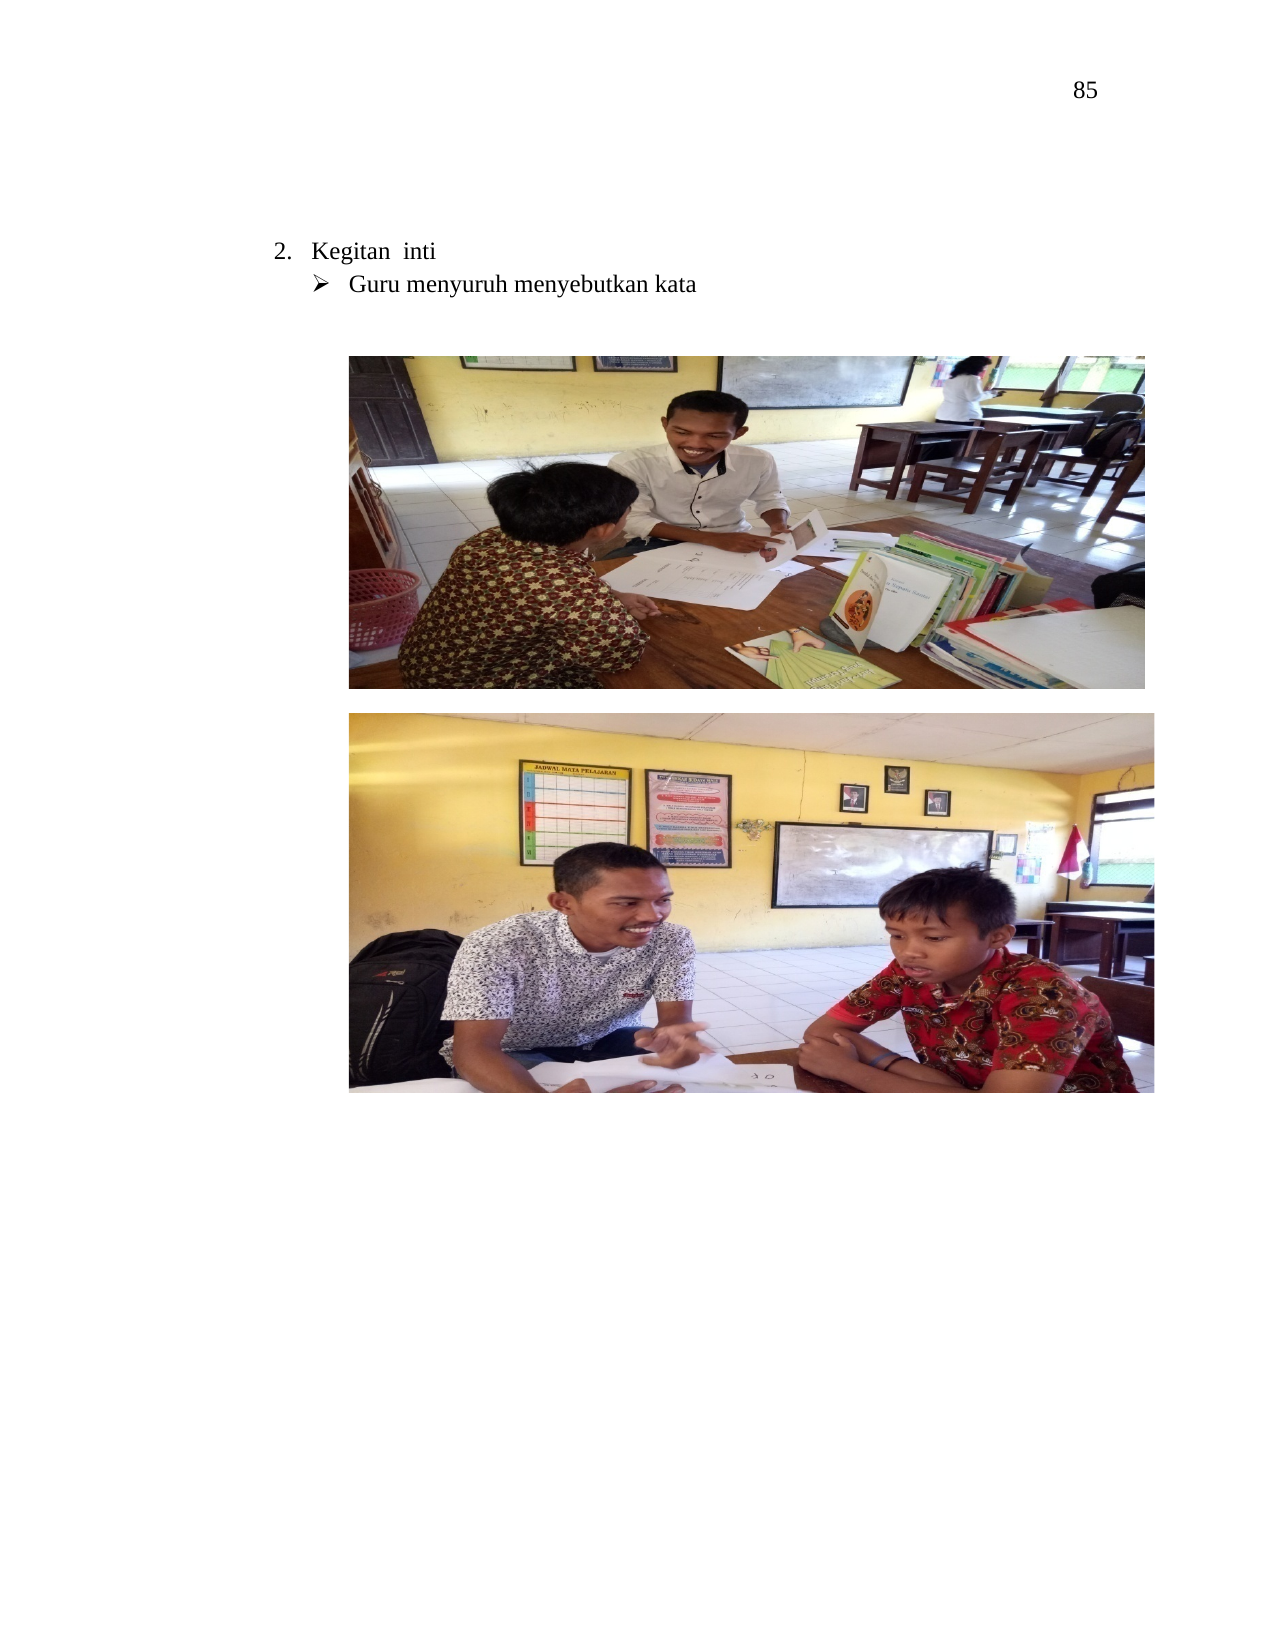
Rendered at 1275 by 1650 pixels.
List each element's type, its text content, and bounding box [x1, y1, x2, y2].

list Guru menyuruh menyebutkan kata [311, 269, 1098, 298]
picture [348, 713, 1155, 1093]
picture [348, 356, 1145, 689]
list Kegitan inti [274, 236, 1098, 265]
